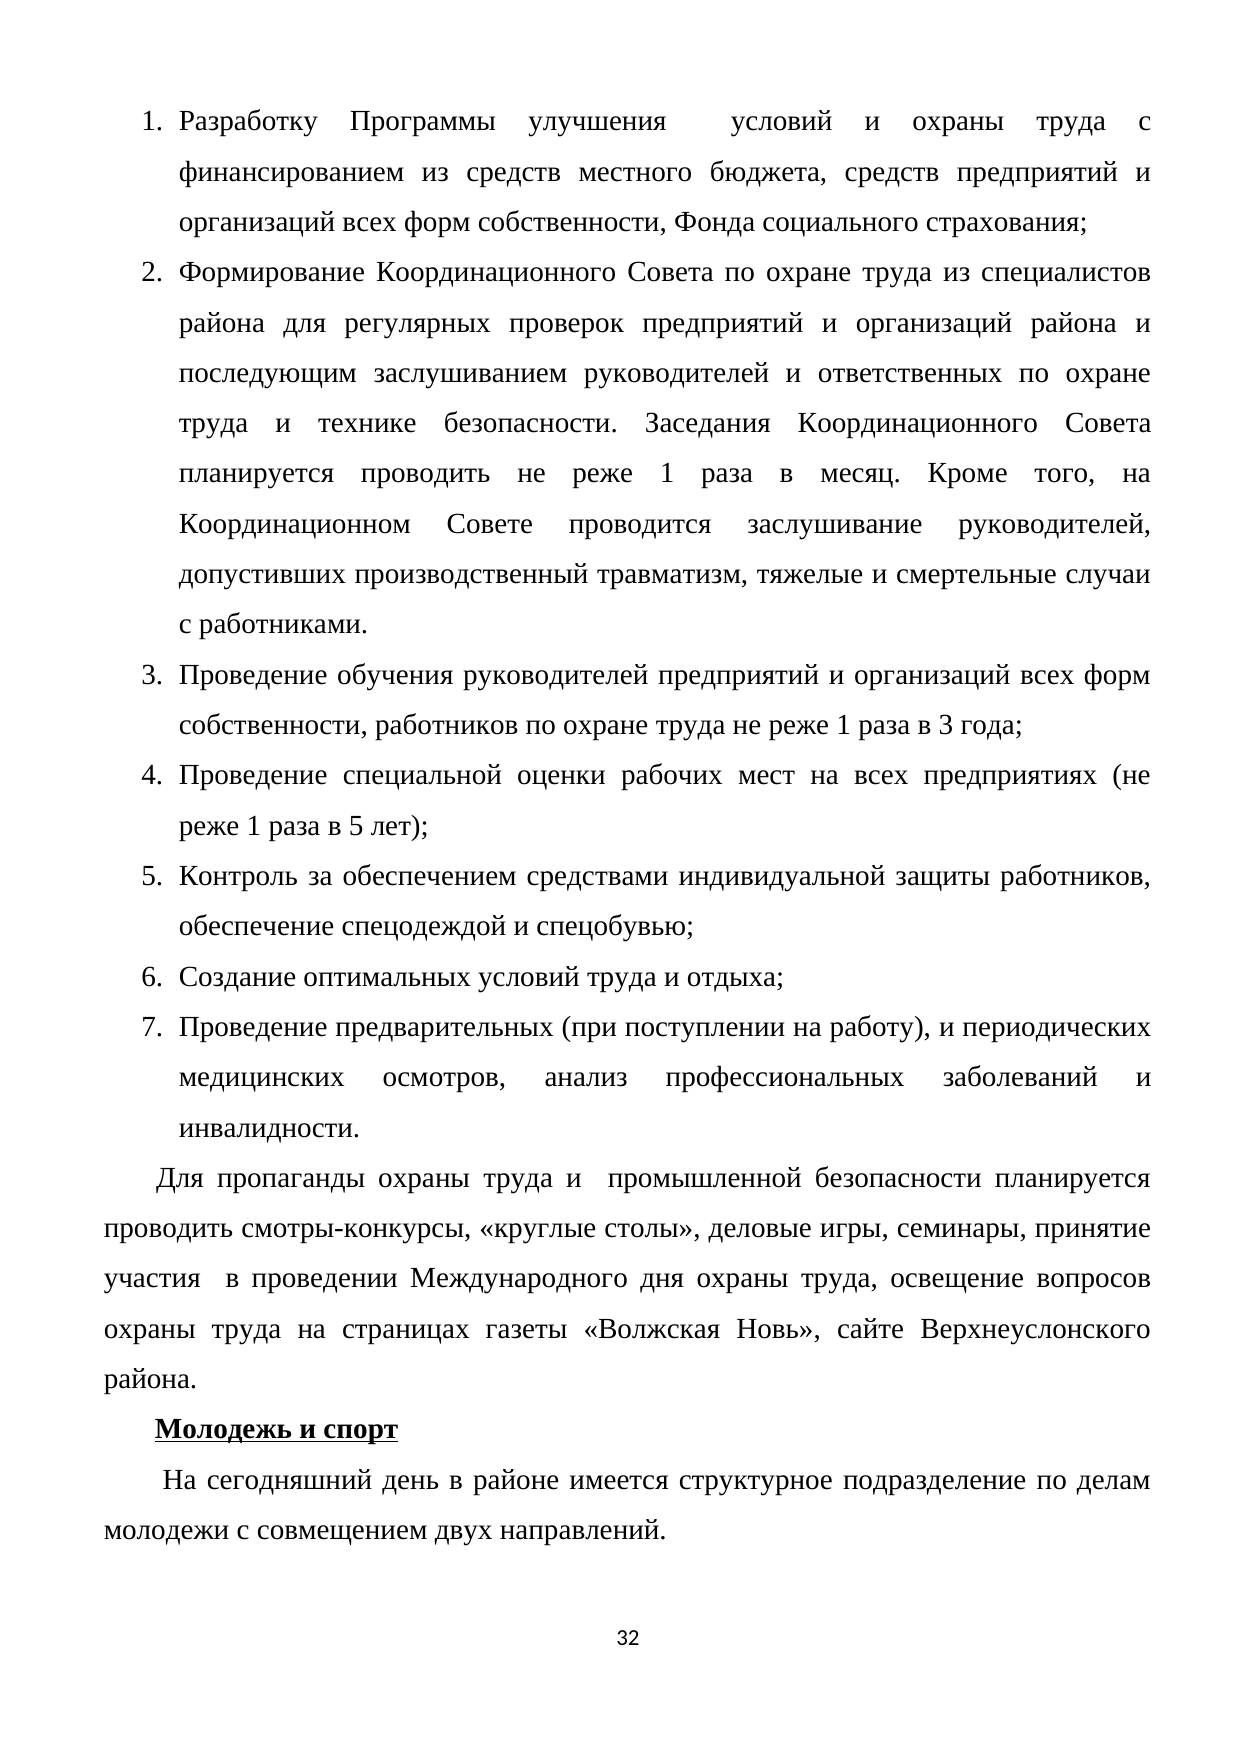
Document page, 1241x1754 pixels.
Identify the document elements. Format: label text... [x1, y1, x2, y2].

list Формирование Координационного Совета по охране труда из специалистов района для регулярных проверок предприятий и организаций района и последующим заслушиванием руководителей и ответственных по охране труда и технике безопасности. Заседания Координационного Совета планируется проводить не реже 1 раза в месяц. Кроме того, на Координационном Совете проводится заслушивание руководителей, допустивших производственный травматизм, тяжелые и смертельные случаи с работниками. [141, 254, 1152, 640]
text Молодежь и спорт [103, 1412, 1152, 1445]
list Проведение специальной оценки рабочих мест на всех предприятиях (не реже 1 раза в 5 лет); [141, 757, 1152, 841]
list Проведение обучения руководителей предприятий и организаций всех форм собственности, работников по охране труда не реже 1 раза в 3 года; [141, 657, 1152, 741]
text На сегодняшний день в районе имеется структурное подразделение по делам молодежи с совмещением двух направлений. [103, 1462, 1152, 1546]
list Разработку Программы улучшения условий и охраны труда с финансированием из средств местного бюджета, средств предприятий и организаций всех форм собственности, Фонда социального страхования; [141, 103, 1152, 238]
list Проведение предварительных (при поступлении на работу), и периодических медицинских осмотров, анализ профессиональных заболеваний и инвалидности. [141, 1009, 1152, 1143]
list Создание оптимальных условий труда и отдыха; [141, 959, 1152, 992]
text Для пропаганды охраны труда и промышленной безопасности планируется проводить смотры-конкурсы, «круглые столы», деловые игры, семинары, принятие участия в проведении Международного дня охраны труда, освещение вопросов охраны труда на страницах газеты «Волжская Новь», сайте Верхнеуслонского района. [103, 1160, 1152, 1395]
list Контроль за обеспечением средствами индивидуальной защиты работников, обеспечение спецодеждой и спецобувью; [141, 858, 1152, 942]
